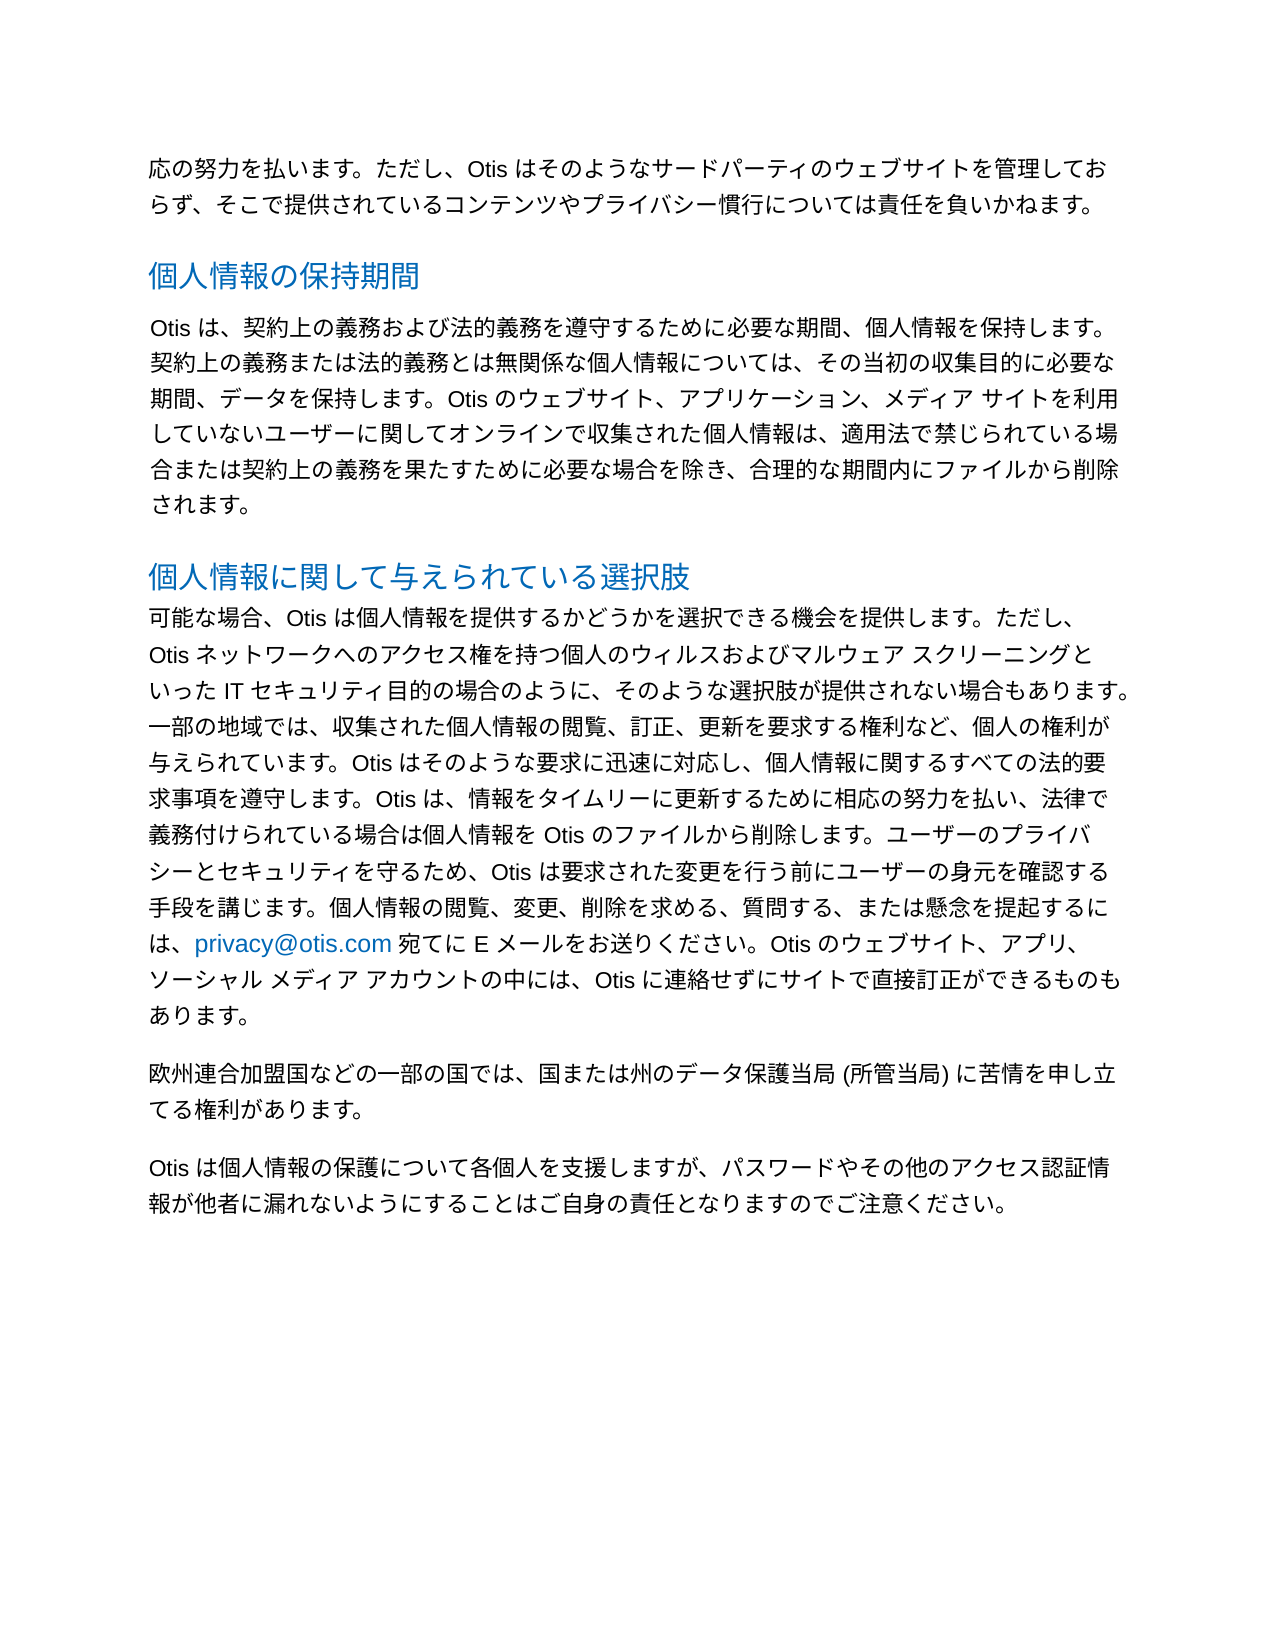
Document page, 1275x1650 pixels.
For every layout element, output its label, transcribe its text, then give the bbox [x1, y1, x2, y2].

subtitle 個人情報の保持期間 [148, 252, 1125, 296]
subtitle 個人情報に関して与えられている選択肢 [148, 553, 1125, 597]
text Otis は、契約上の義務および法的義務を遵守するために必要な期間、個人情報を保持します。契約上の義務または法的義務とは無関係な個人情報については、その当初の収集目的に必要な期間、データを保持します。Otis のウェブサイト、アプリケーション、メディア サイトを利用していないユーザーに関してオンラインで収集された個人情報は、適用法で禁じられている場合または契約上の義務を果たすために必要な場合を除き、合理的な期間内にファイルから削除されます。 [150, 310, 1119, 521]
text Otis は個人情報の保護について各個人を支援しますが、パスワードやその他のアクセス認証情報が他者に漏れないようにすることはご自身の責任となりますのでご注意ください。 [148, 1150, 1125, 1219]
text 可能な場合、Otis は個人情報を提供するかどうかを選択できる機会を提供します。ただし、Otis ネットワークへのアクセス権を持つ個人のウィルスおよびマルウェア スクリーニングといった IT セキュリティ目的の場合のように、そのような選択肢が提供されない場合もあります。一部の地域では、収集された個人情報の閲覧、訂正、更新を要求する権利など、個人の権利が与えられています。Otis はそのような要求に迅速に対応し、個人情報に関するすべての法的要求事項を遵守します。Otis は、情報をタイムリーに更新するために相応の努力を払い、法律で義務付けられている場合は個人情報を Otis のファイルから削除します。ユーザーのプライバシーとセキュリティを守るため、Otis は要求された変更を行う前にユーザーの身元を確認する手段を講じます。個人情報の閲覧、変更、削除を求める、質問する、または懸念を提起するには、privacy@otis.com 宛てに E メールをお送りください。Otis のウェブサイト、アプリ、ソーシャル メディア アカウントの中には、Otis に連絡せずにサイトで直接訂正ができるものもあります。 [148, 600, 1125, 1031]
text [148, 151, 1125, 220]
text 欧州連合加盟国などの一部の国では、国または州のデータ保護当局 (所管当局) に苦情を申し立てる権利があります。 [148, 1056, 1125, 1125]
